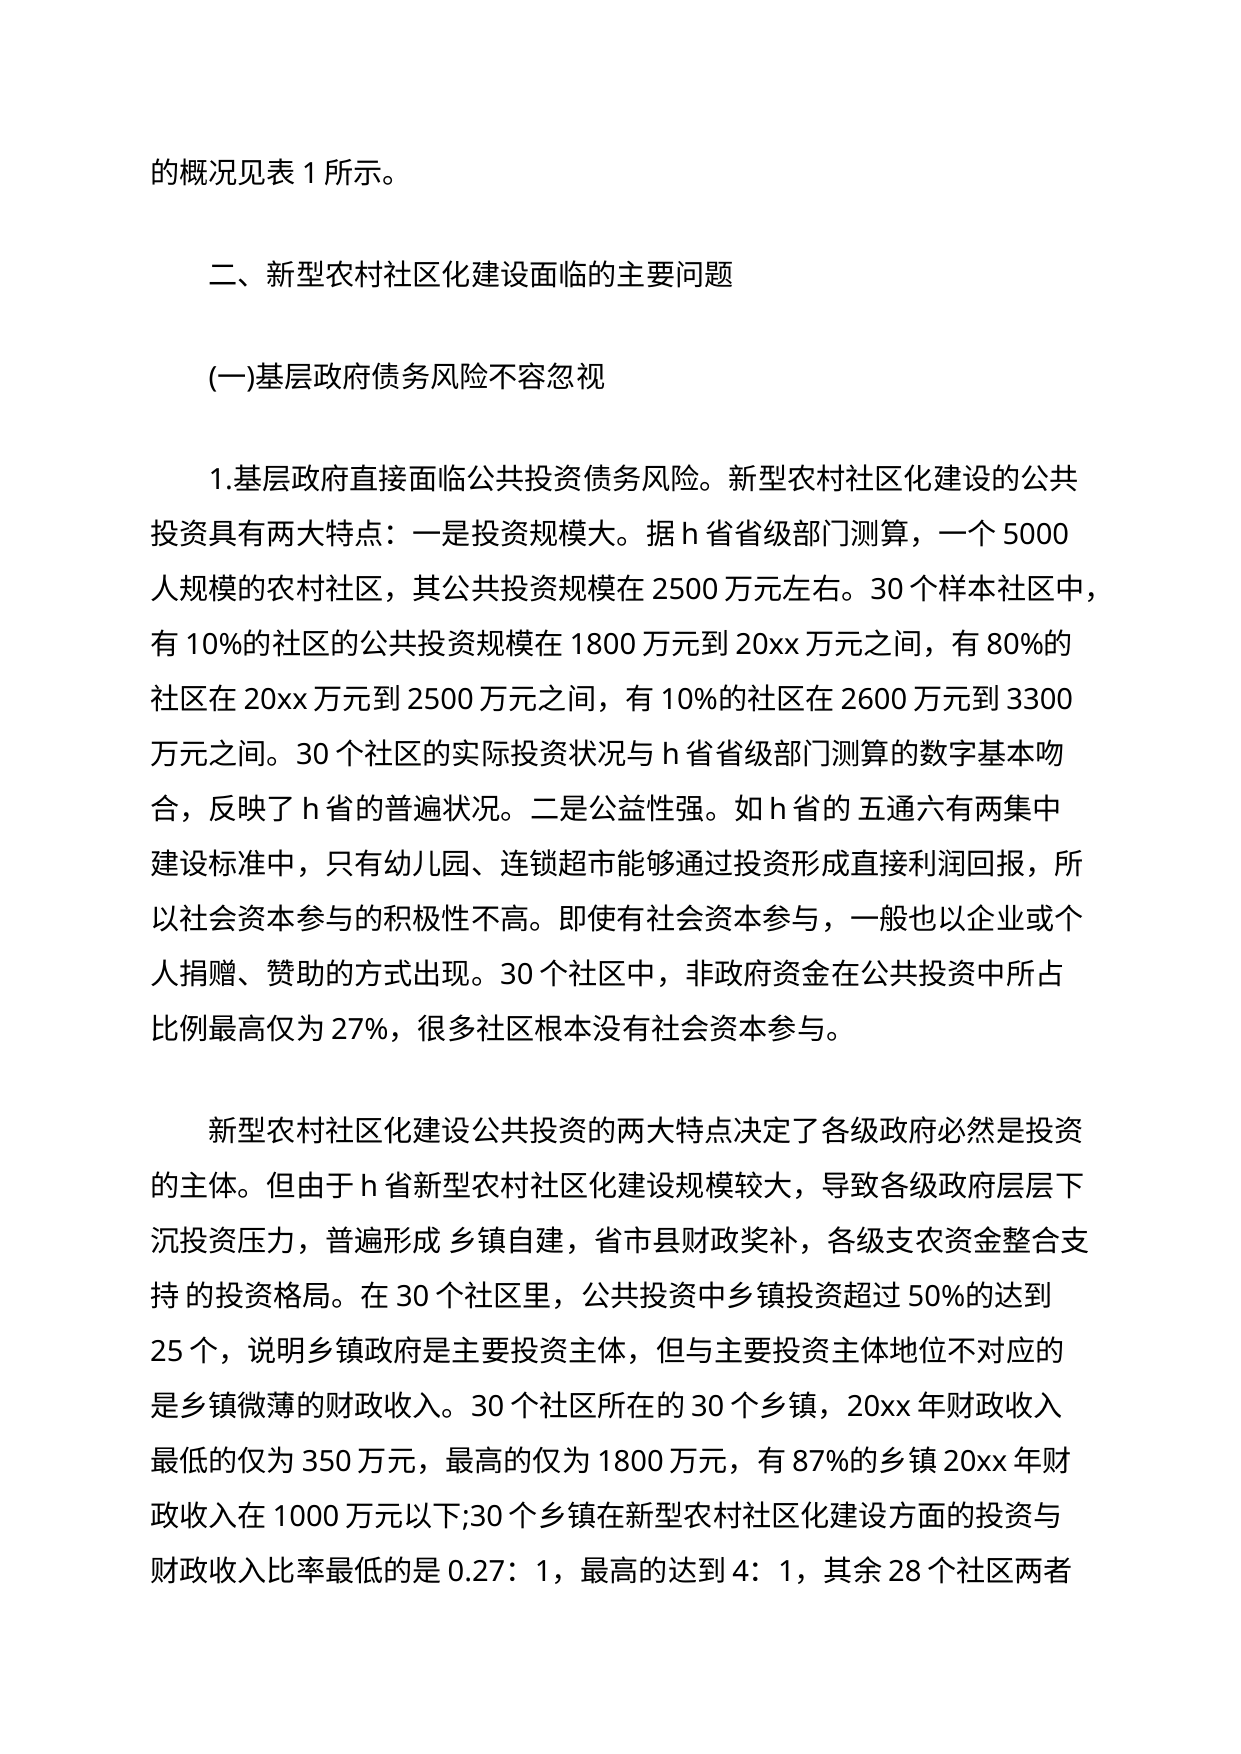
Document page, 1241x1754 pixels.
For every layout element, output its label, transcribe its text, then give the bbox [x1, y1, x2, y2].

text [150, 150, 1090, 192]
text (一)基层政府债务风险不容忽视 [150, 354, 1090, 396]
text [150, 1107, 1090, 1590]
text 1.基层政府直接面临公共投资债务风险。新型农村社区化建设的公共投资具有两大特点：一是投资规模大。据h省省级部门测算，一个5000人规模的农村社区，其公共投资规模在2500万元左右。30个样本社区中，有10%的社区的公共投资规模在1800万元到20xx万元之间，有80%的社区在20xx万元到2500万元之间，有10%的社区在2600万元到3300万元之间。30个社区的实际投资状况与h省省级部门测算的数字基本吻合，反映了h省的普遍状况。二是公益性强。如h省的 五通六有两集中 建设标准中，只有幼儿园、连锁超市能够通过投资形成直接利润回报，所以社会资本参与的积极性不高。即使有社会资本参与，一般也以企业或个人捐赠、赞助的方式出现。30个社区中，非政府资金在公共投资中所占比例最高仅为27%，很多社区根本没有社会资本参与。 [150, 456, 1090, 1048]
text 二、新型农村社区化建设面临的主要问题 [150, 252, 1090, 294]
